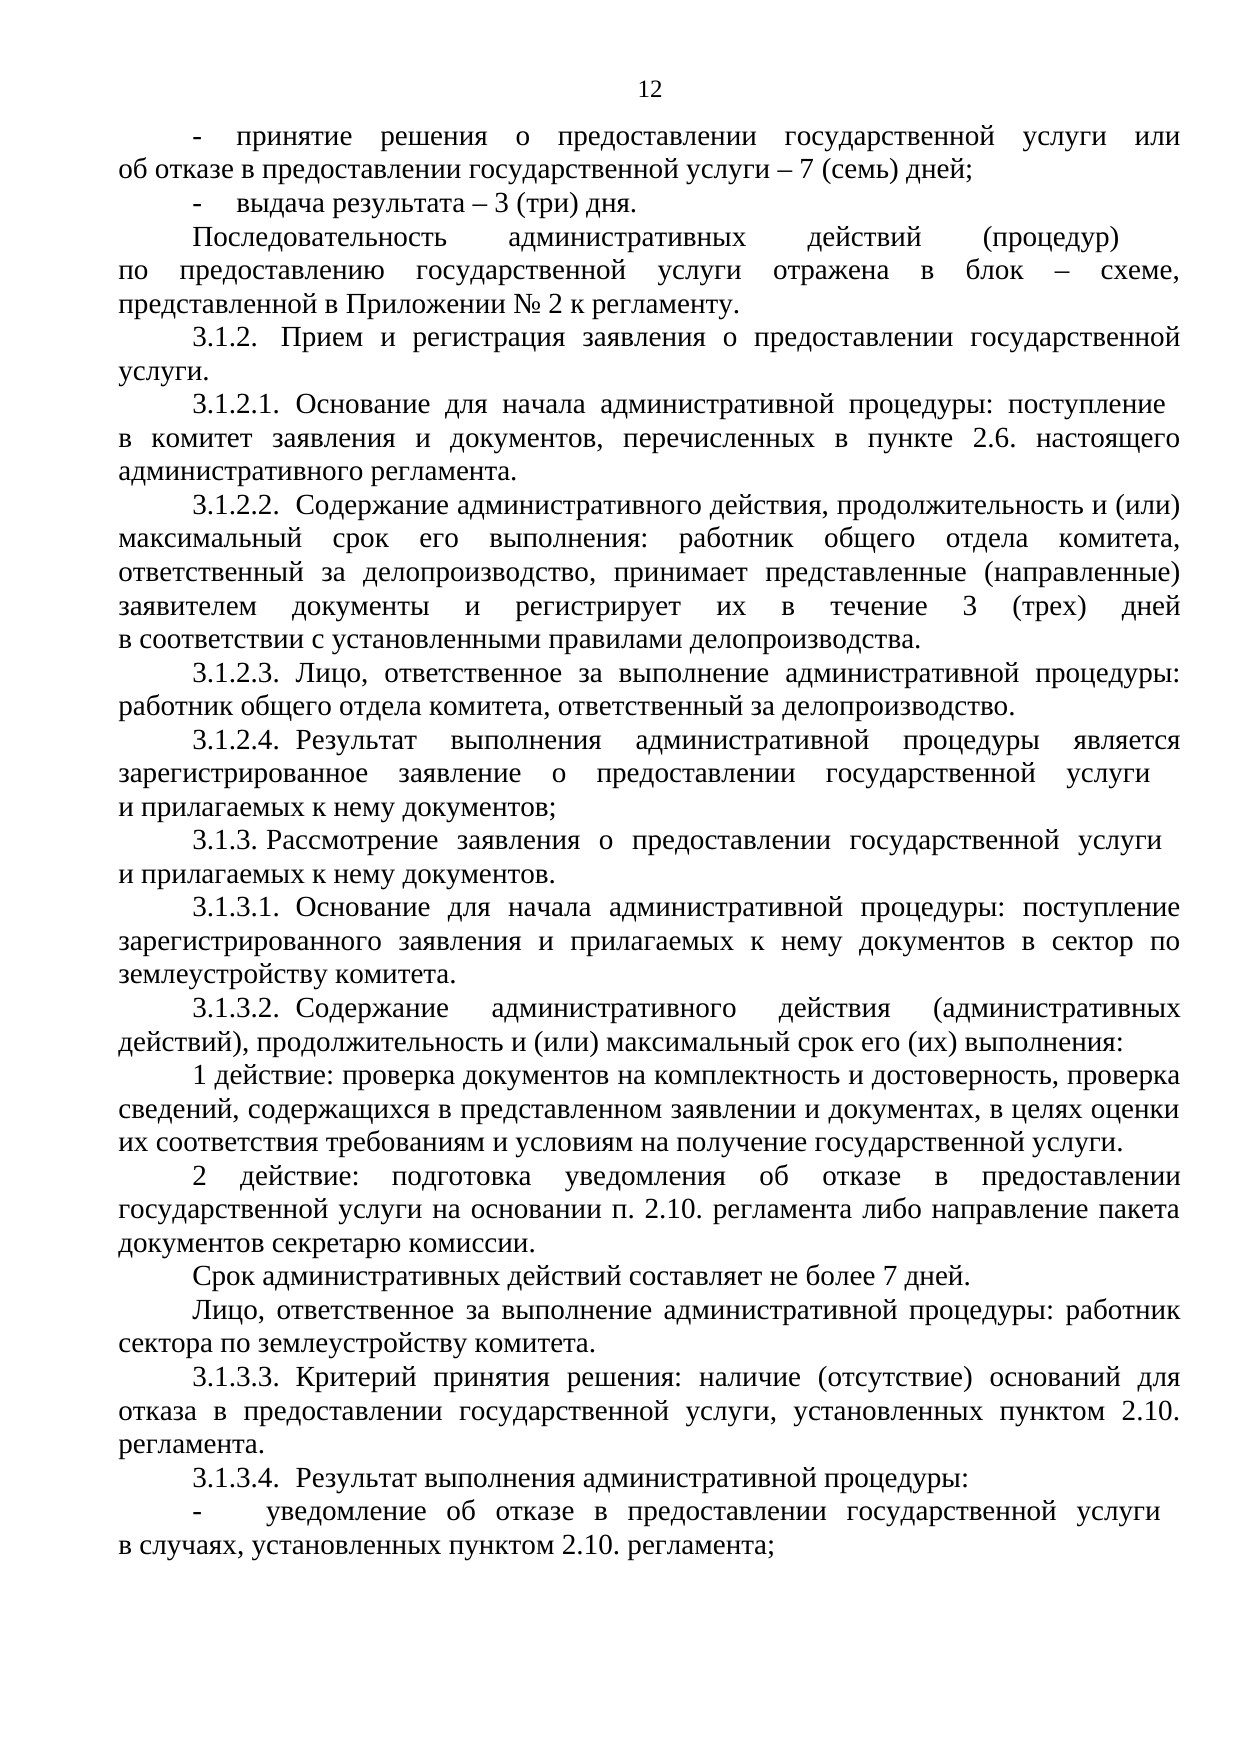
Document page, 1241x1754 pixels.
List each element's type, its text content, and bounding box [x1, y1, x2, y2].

list Лицо, ответственное за выполнение административной процедуры: работник общего отдела комитета, ответственный за делопроизводство. [118, 655, 1181, 722]
list Результат выполнения административной процедуры является зарегистрированное заявление о предоставлении государственной услуги и прилагаемых к нему документов; [118, 722, 1181, 822]
title - принятие решения о предоставлении государственной услуги или об отказе в предоставлении государственной услуги – 7 (семь) дней; [118, 118, 1181, 185]
list Критерий принятия решения: наличие (отсутствие) оснований для отказа в предоставлении государственной услуги, установленных пунктом 2.10. регламента. [118, 1359, 1181, 1460]
list Основание для начала административной процедуры: поступление в комитет заявления и документов, перечисленных в пункте 2.6. настоящего административного регламента. [118, 386, 1181, 487]
title - выдача результата – 3 (три) дня. [118, 185, 1181, 219]
text Последовательность административных действий (процедур) по предоставлению государственной услуги отражена в блок – схеме, представленной в Приложении № 2 к регламенту. [118, 219, 1181, 319]
list Содержание административного действия, продолжительность и (или) максимальный срок его выполнения: работник общего отдела комитета, ответственный за делопроизводство, принимает представленные (направленные) заявителем документы и регистрирует их в течение 3 (трех) дней в соответствии с установленными правилами делопроизводства. [118, 487, 1181, 655]
list Прием и регистрация заявления о предоставлении государственной услуги. [118, 319, 1181, 386]
list Основание для начала административной процедуры: поступление зарегистрированного заявления и прилагаемых к нему документов в сектор по землеустройству комитета. [118, 889, 1181, 990]
list Содержание административного действия (административных действий), продолжительность и (или) максимальный срок его (их) выполнения: [118, 990, 1181, 1057]
list Результат выполнения административной процедуры: [118, 1460, 1181, 1493]
text Лицо, ответственное за выполнение административной процедуры: работник сектора по землеустройству комитета. [118, 1292, 1181, 1359]
text 1 действие: проверка документов на комплектность и достоверность, проверка сведений, содержащихся в представленном заявлении и документах, в целях оценки их соответствия требованиям и условиям на получение государственной услуги. [118, 1057, 1181, 1158]
text Срок административных действий составляет не более 7 дней. [118, 1258, 1181, 1292]
list Рассмотрение заявления о предоставлении государственной услуги и прилагаемых к нему документов. [118, 822, 1181, 889]
text - уведомление об отказе в предоставлении государственной услуги в случаях, установленных пунктом 2.10. регламента; [118, 1493, 1181, 1560]
text 2 действие: подготовка уведомления об отказе в предоставлении государственной услуги на основании п. 2.10. регламента либо направление пакета документов секретарю комиссии. [118, 1158, 1181, 1258]
